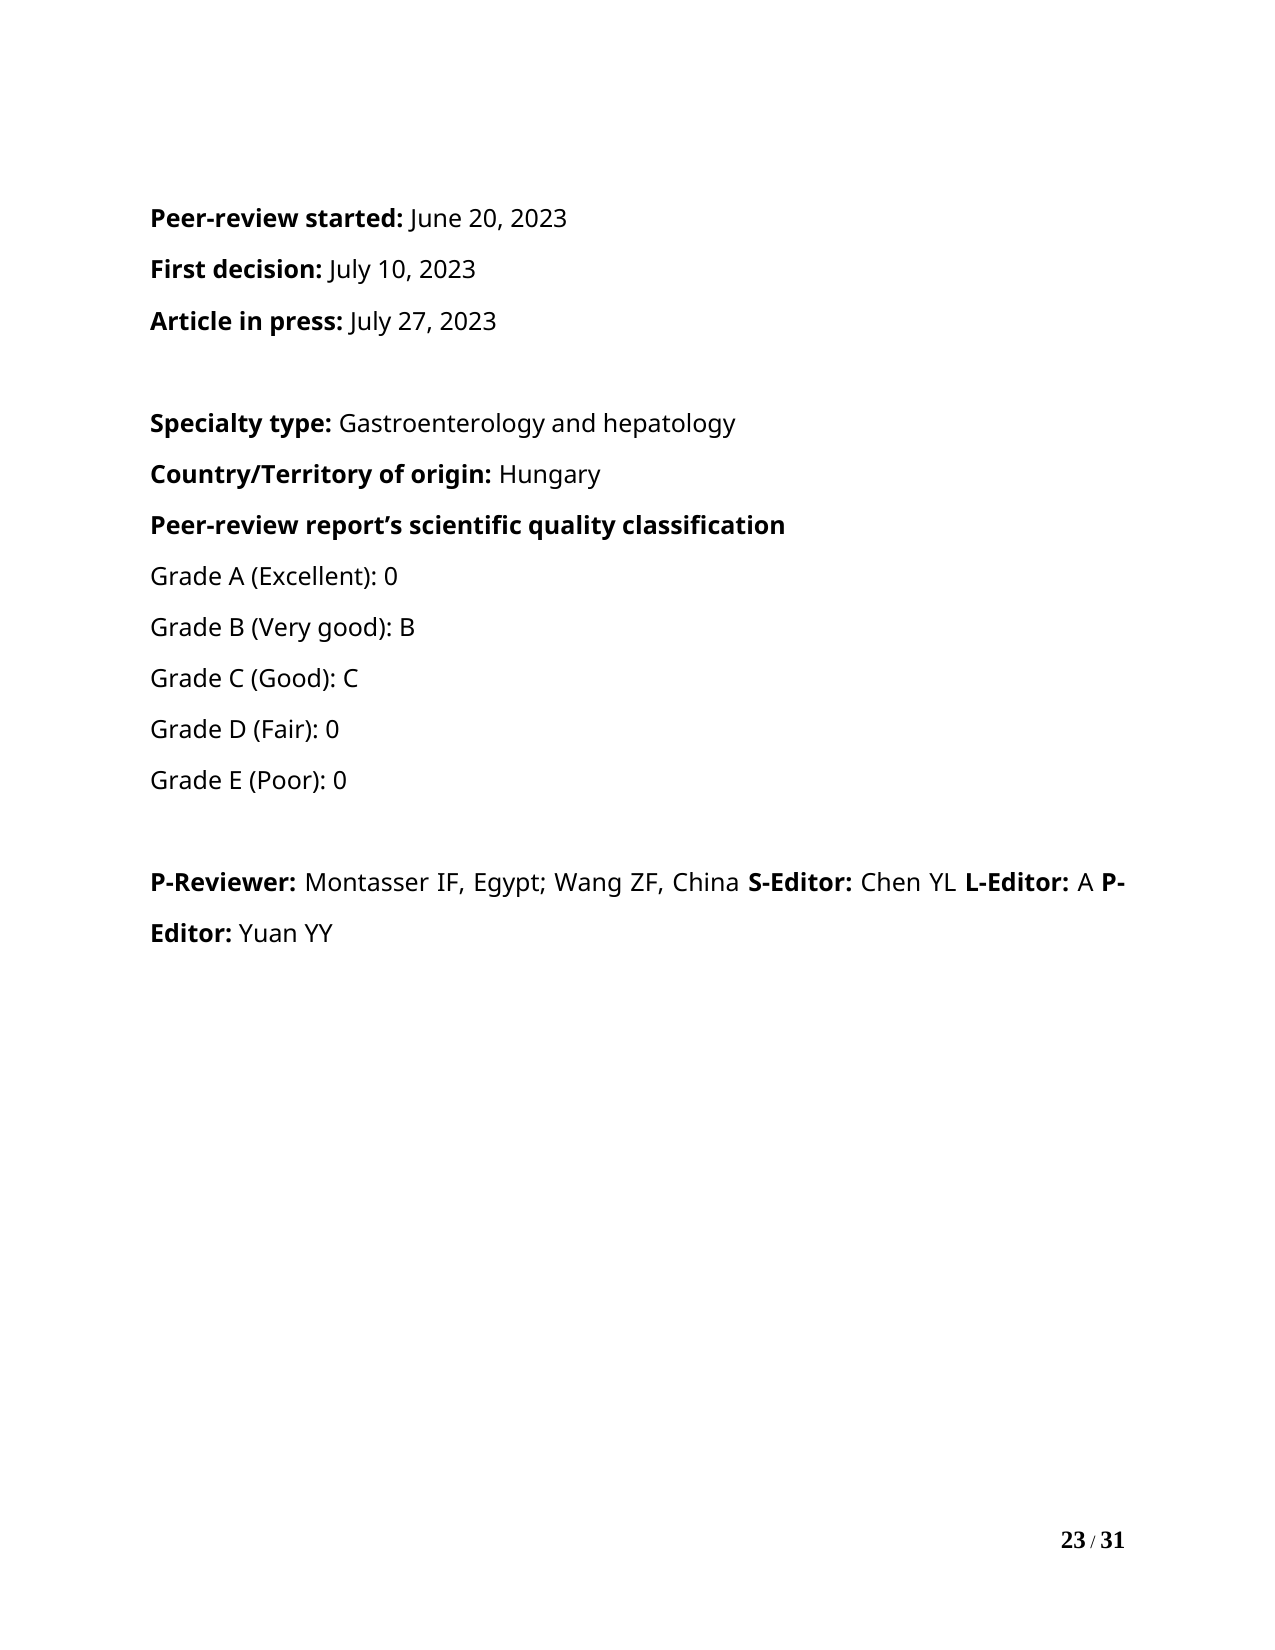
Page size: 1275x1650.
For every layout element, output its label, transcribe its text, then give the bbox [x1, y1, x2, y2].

text First decision: July 10, 2023 [150, 252, 1125, 286]
text Peer-review started: June 20, 2023 [150, 201, 1125, 235]
text Article in press: July 27, 2023 [150, 303, 1125, 337]
text Peer-review report’s scientific quality classification [150, 507, 1125, 541]
text Grade A (Excellent): 0 [150, 558, 1125, 592]
text Country/Territory of origin: Hungary [150, 456, 1125, 490]
text Specialty type: Gastroenterology and hepatology [150, 405, 1125, 439]
text Grade C (Good): C [150, 660, 1125, 694]
text P-Reviewer: Montasser IF, Egypt; Wang ZF, China S-Editor: Chen YL L-Editor: A P-Editor: Yuan YY [150, 864, 1125, 950]
text Grade D (Fair): 0 [150, 711, 1125, 746]
text Grade B (Very good): B [150, 609, 1125, 643]
text Grade E (Poor): 0 [150, 762, 1125, 797]
